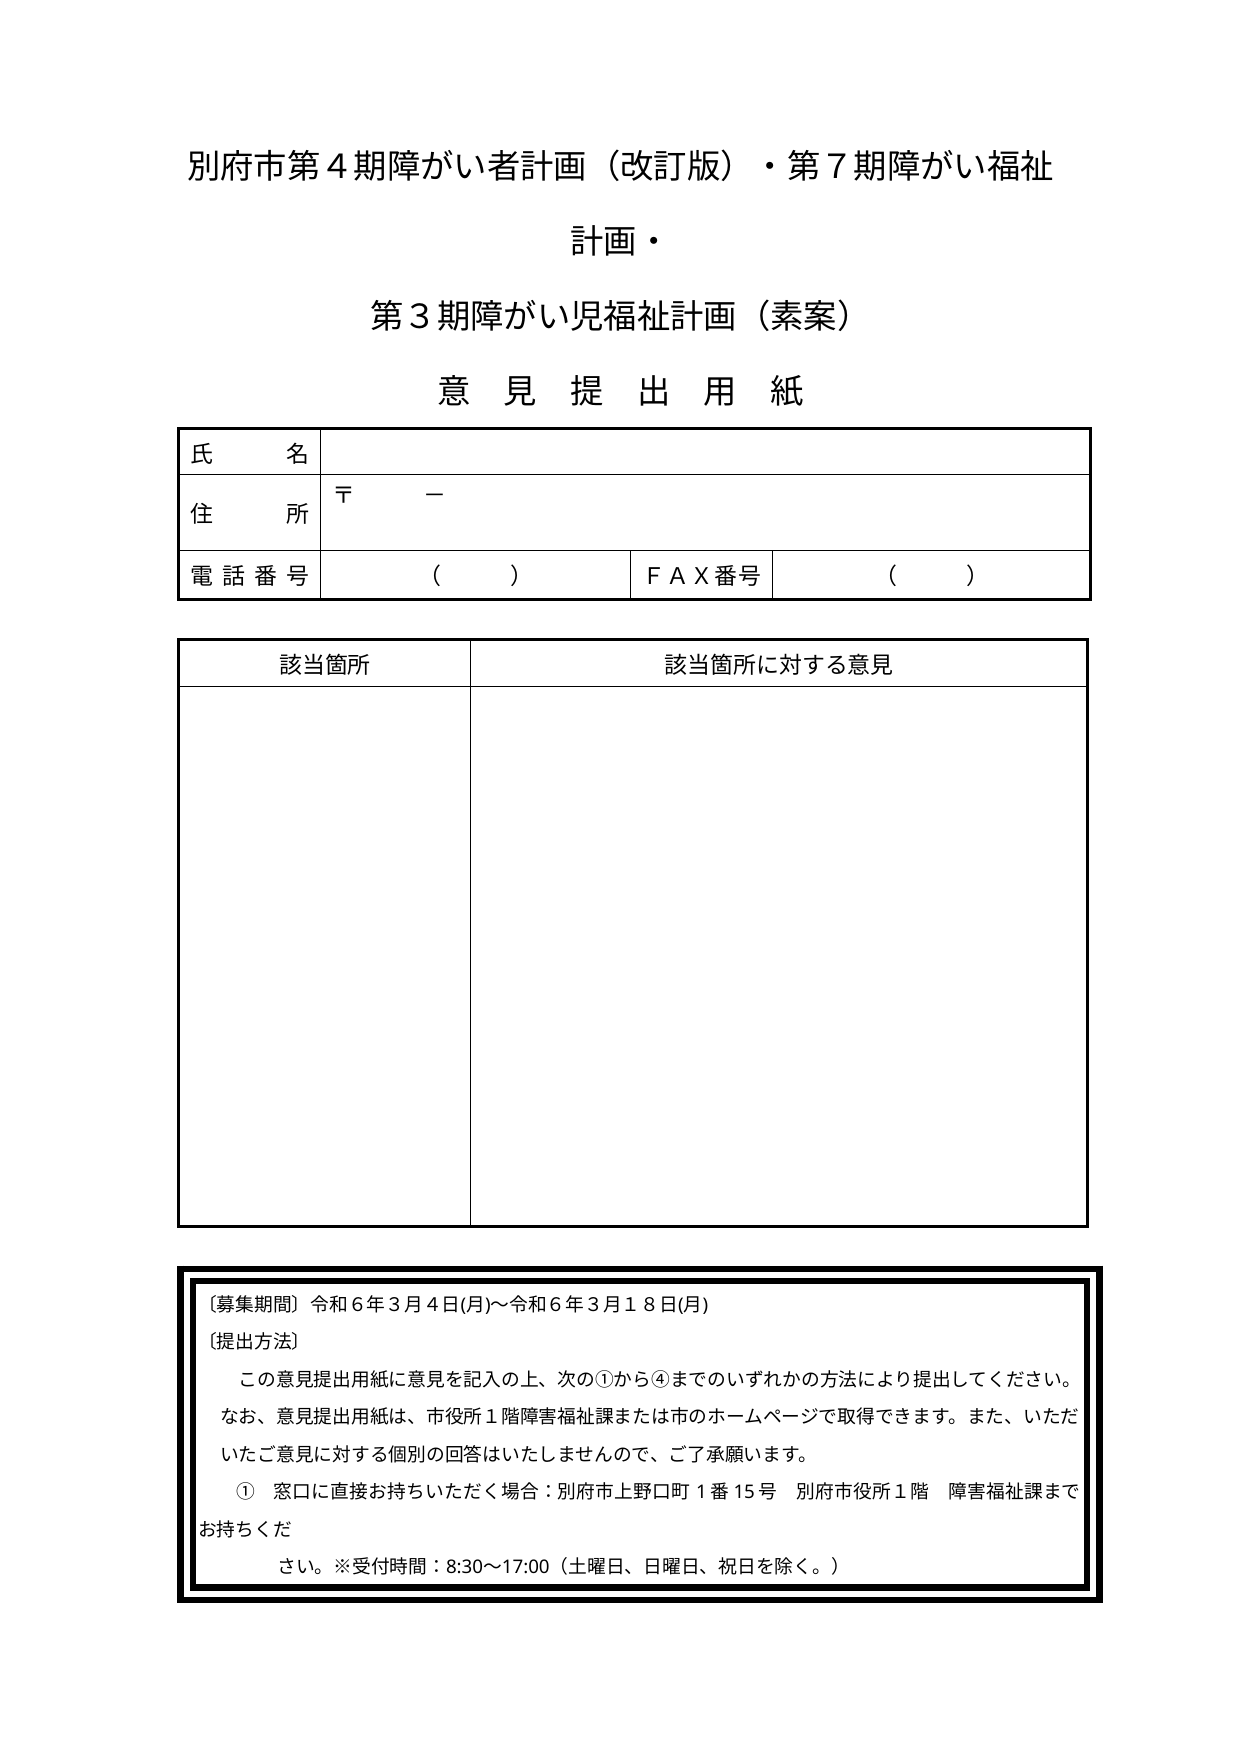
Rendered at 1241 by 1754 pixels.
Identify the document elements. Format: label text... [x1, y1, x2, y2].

table_cell 電話番号 [180, 551, 320, 598]
text 別府市第４期障がい者計画（改訂版）・第７期障がい福祉計画・ [177, 127, 1063, 277]
table_cell [471, 687, 1086, 1225]
table_header 該当箇所 [180, 641, 470, 686]
table_cell （ ） [773, 551, 1089, 598]
table_header [321, 430, 1089, 474]
table_cell （ ） [321, 551, 630, 598]
text 第３期障がい児福祉計画（素案） [177, 277, 1063, 352]
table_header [187, 1272, 1093, 1584]
table_header 氏名 [180, 430, 320, 474]
text 意 見 提 出 用 紙 [177, 352, 1063, 427]
table_cell ＦＡＸ番号 [631, 551, 772, 598]
table_cell 住所 [180, 475, 320, 550]
table_header 該当箇所に対する意見 [471, 641, 1086, 686]
table_cell 〒 － [321, 475, 1089, 550]
table_cell [180, 687, 470, 1225]
